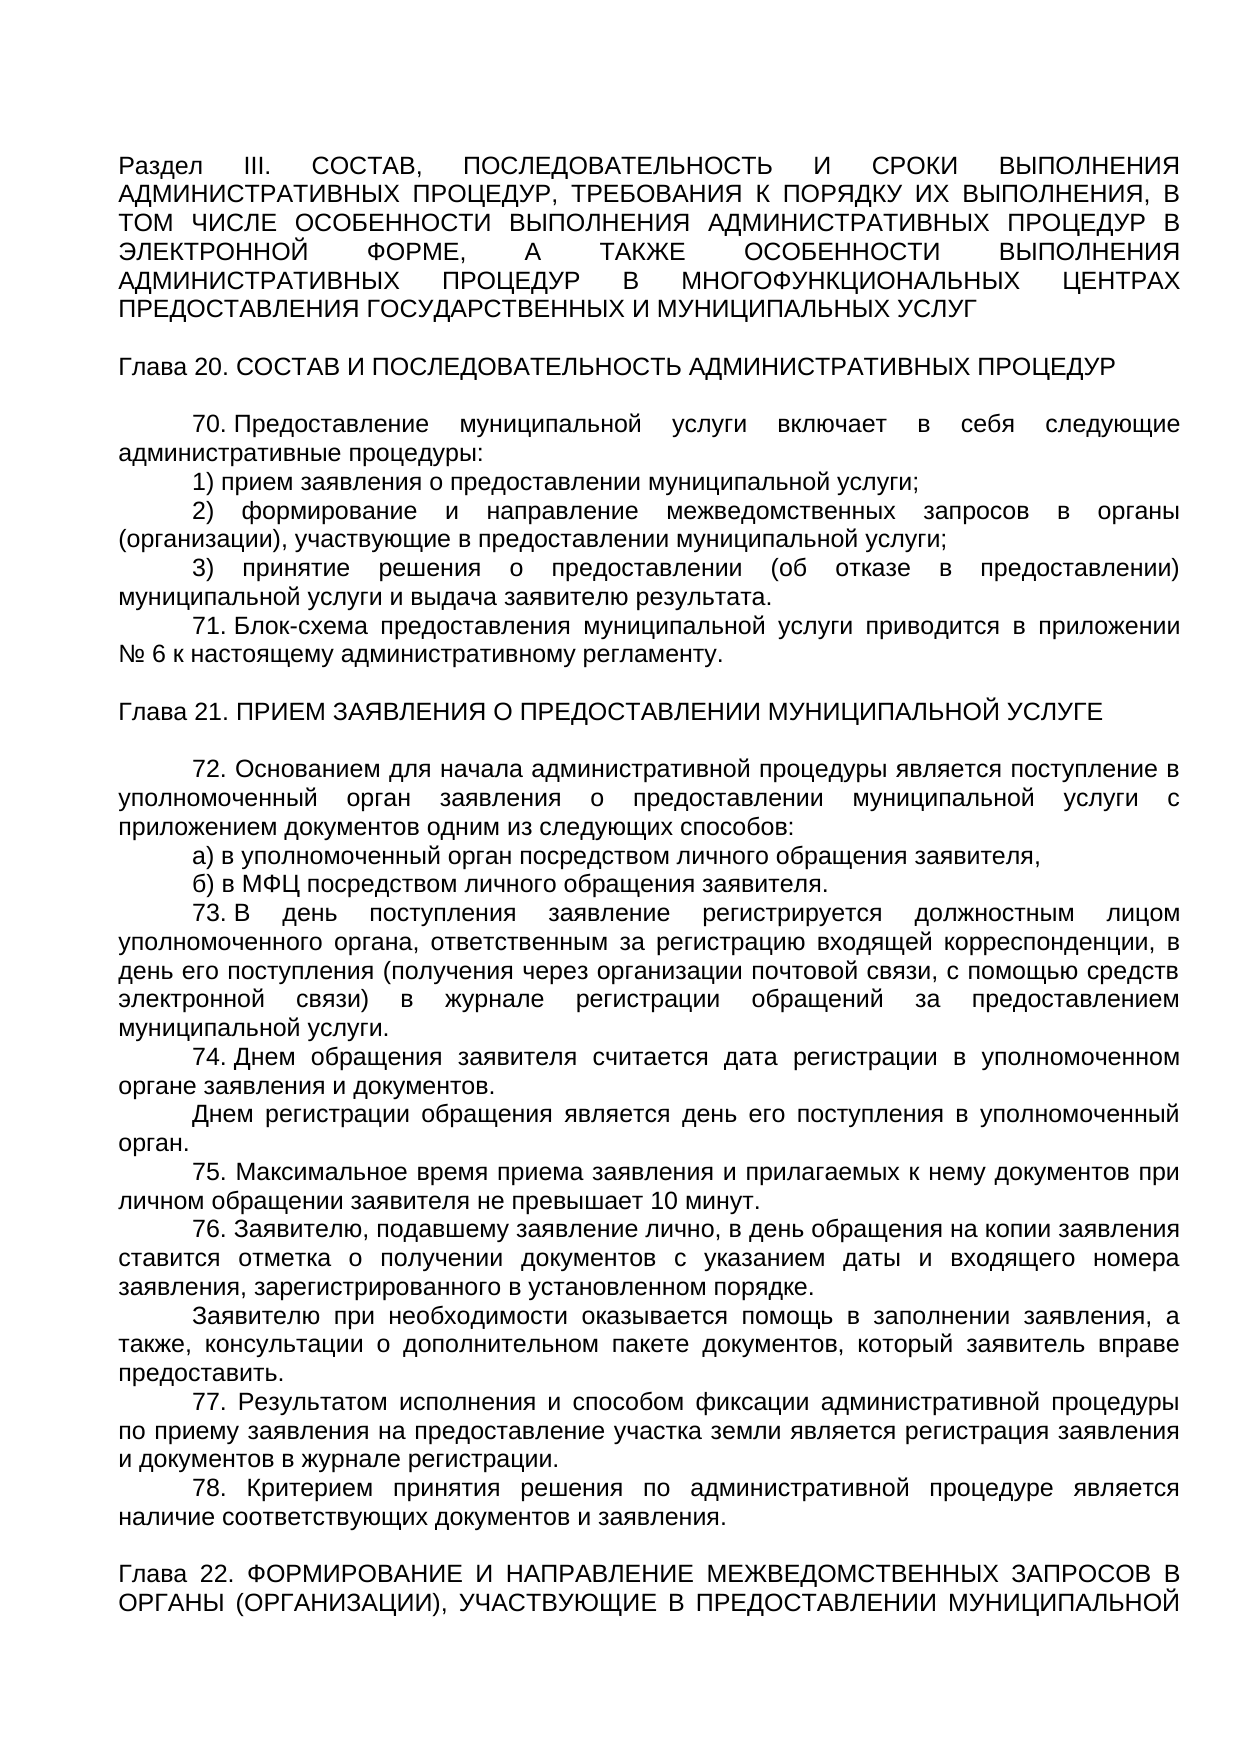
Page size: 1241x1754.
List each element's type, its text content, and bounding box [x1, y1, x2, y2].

text Глава 21. ПРИЕМ ЗАЯВЛЕНИЯ О ПРЕДОСТАВЛЕНИИ МУНИЦИПАЛЬНОЙ УСЛУГЕ [118, 697, 1181, 726]
text 74. Днем обращения заявителя считается дата регистрации в уполномоченном органе заявления и документов. [118, 1042, 1181, 1099]
text 1) прием заявления о предоставлении муниципальной услуги; [118, 467, 1181, 496]
text Глава 20. СОСТАВ И ПОСЛЕДОВАТЕЛЬНОСТЬ АДМИНИСТРАТИВНЫХ ПРОЦЕДУР [118, 352, 1181, 381]
text Днем регистрации обращения является день его поступления в уполномоченный орган. [118, 1099, 1181, 1157]
text 75. Максимальное время приема заявления и прилагаемых к нему документов при личном обращении заявителя не превышает 10 минут. [118, 1157, 1181, 1214]
text б) в МФЦ посредством личного обращения заявителя. [118, 869, 1181, 898]
text 70. Предоставление муниципальной услуги включает в себя следующие административные процедуры: [118, 409, 1181, 467]
text 72. Основанием для начала административной процедуры является поступление в уполномоченный орган заявления о предоставлении муниципальной услуги с приложением документов одним из следующих способов: [118, 754, 1181, 841]
text Раздел III. СОСТАВ, ПОСЛЕДОВАТЕЛЬНОСТЬ И СРОКИ ВЫПОЛНЕНИЯ АДМИНИСТРАТИВНЫХ ПРОЦЕДУР, ТРЕБОВАНИЯ К ПОРЯДКУ ИХ ВЫПОЛНЕНИЯ, В ТОМ ЧИСЛЕ ОСОБЕННОСТИ ВЫПОЛНЕНИЯ АДМИНИСТРАТИВНЫХ ПРОЦЕДУР В ЭЛЕКТРОННОЙ ФОРМЕ, А ТАКЖЕ ОСОБЕННОСТИ ВЫПОЛНЕНИЯ АДМИНИСТРАТИВНЫХ ПРОЦЕДУР В МНОГОФУНКЦИОНАЛЬНЫХ ЦЕНТРАХ ПРЕДОСТАВЛЕНИЯ ГОСУДАРСТВЕННЫХ И МУНИЦИПАЛЬНЫХ УСЛУГ [118, 151, 1181, 323]
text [118, 1559, 1181, 1617]
text 2) формирование и направление межведомственных запросов в органы (организации), участвующие в предоставлении муниципальной услуги; [118, 496, 1181, 553]
text 73. В день поступления заявление регистрируется должностным лицом уполномоченного органа, ответственным за регистрацию входящей корреспонденции, в день его поступления (получения через организации почтовой связи, с помощью средств электронной связи) в журнале регистрации обращений за предоставлением муниципальной услуги. [118, 898, 1181, 1042]
text 78. Критерием принятия решения по административной процедуре является наличие соответствующих документов и заявления. [118, 1473, 1181, 1531]
text 3) принятие решения о предоставлении (об отказе в предоставлении) муниципальной услуги и выдача заявителю результата. [118, 553, 1181, 611]
text 76. Заявителю, подавшему заявление лично, в день обращения на копии заявления ставится отметка о получении документов с указанием даты и входящего номера заявления, зарегистрированного в установленном порядке. [118, 1214, 1181, 1301]
text 71. Блок-схема предоставления муниципальной услуги приводится в приложении № 6 к настоящему административному регламенту. [118, 611, 1181, 668]
text Заявителю при необходимости оказывается помощь в заполнении заявления, а также, консультации о дополнительном пакете документов, который заявитель вправе предоставить. [118, 1301, 1181, 1387]
text 77. Результатом исполнения и способом фиксации административной процедуры по приему заявления на предоставление участка земли является регистрация заявления и документов в журнале регистрации. [118, 1387, 1181, 1473]
text а) в уполномоченный орган посредством личного обращения заявителя, [118, 841, 1181, 869]
